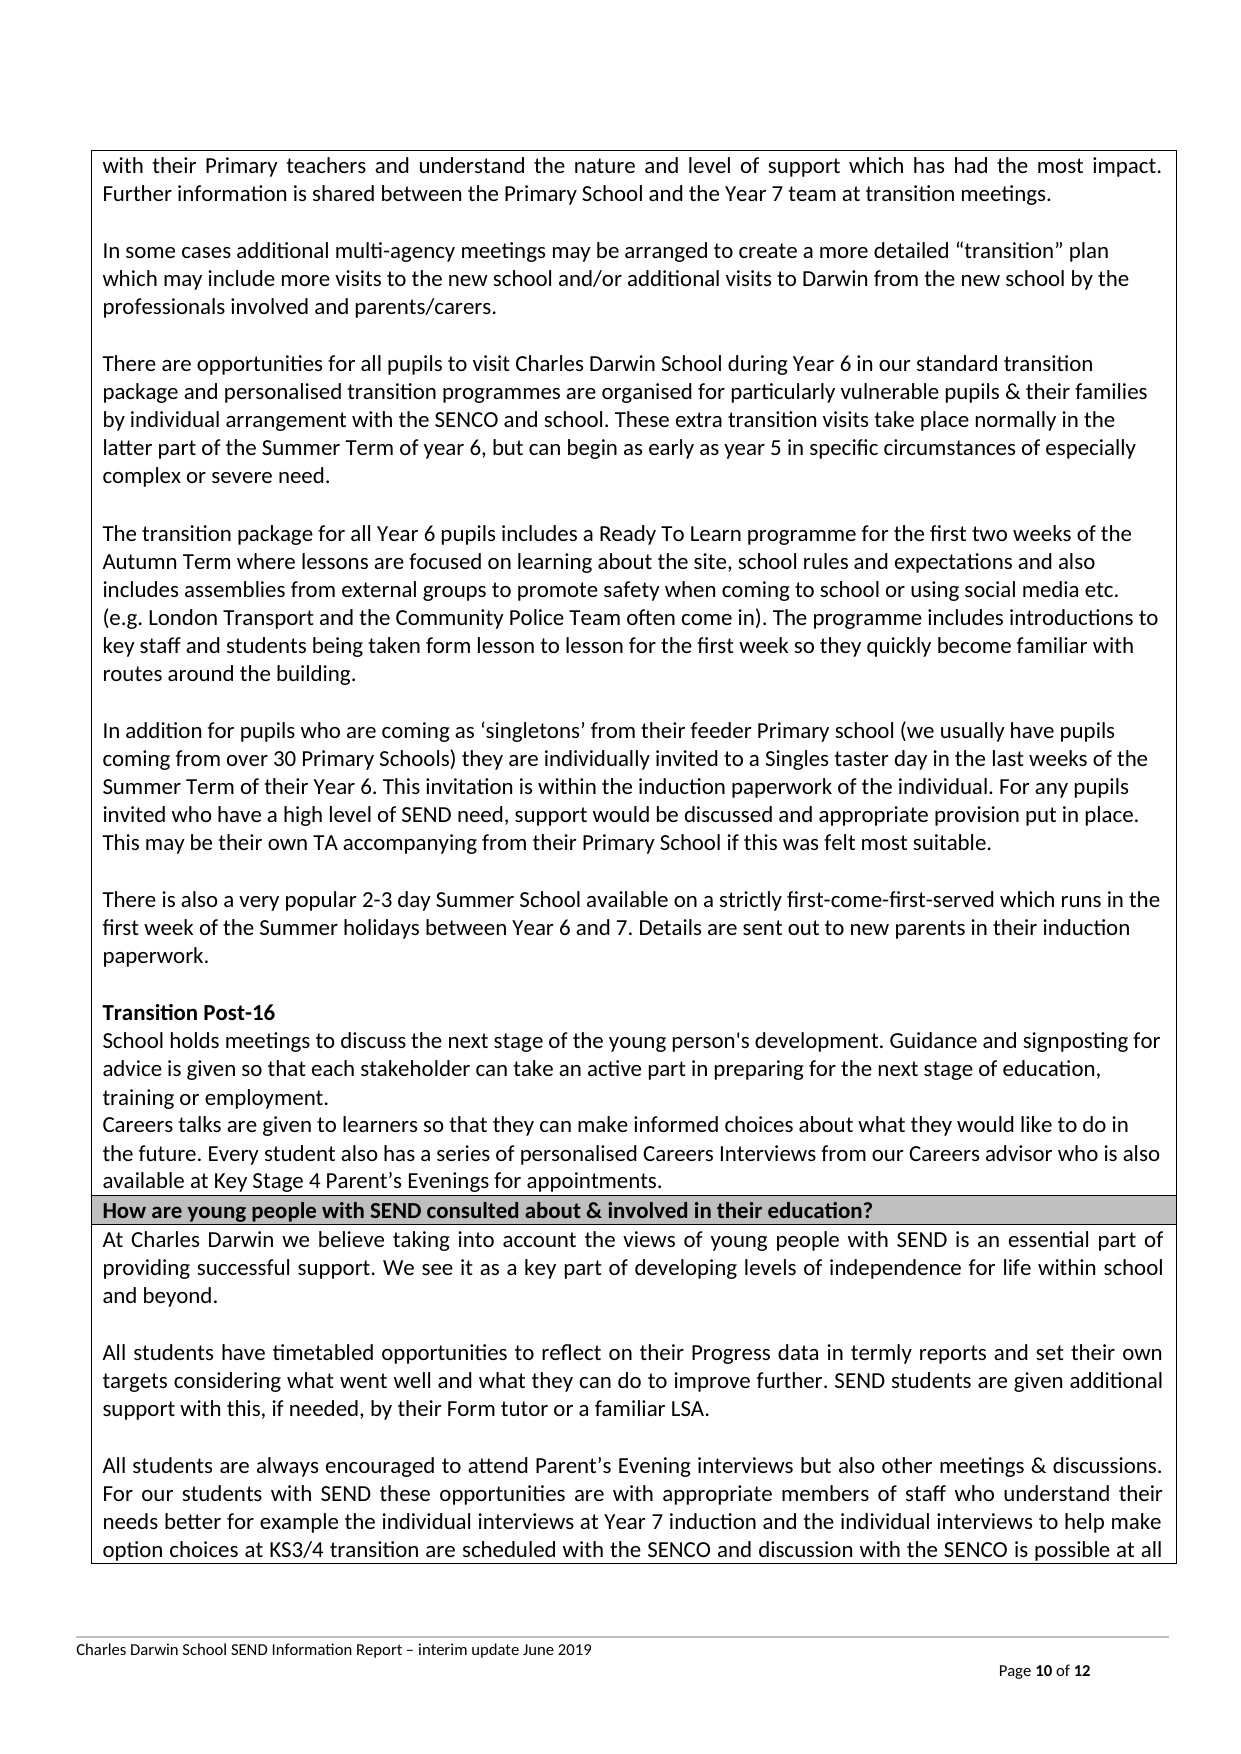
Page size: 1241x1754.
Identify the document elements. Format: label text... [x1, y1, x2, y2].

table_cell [92, 1225, 1176, 1563]
table_cell How are young people with SEND consulted about & involved in their education? [92, 1196, 1176, 1224]
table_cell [92, 151, 1176, 1195]
